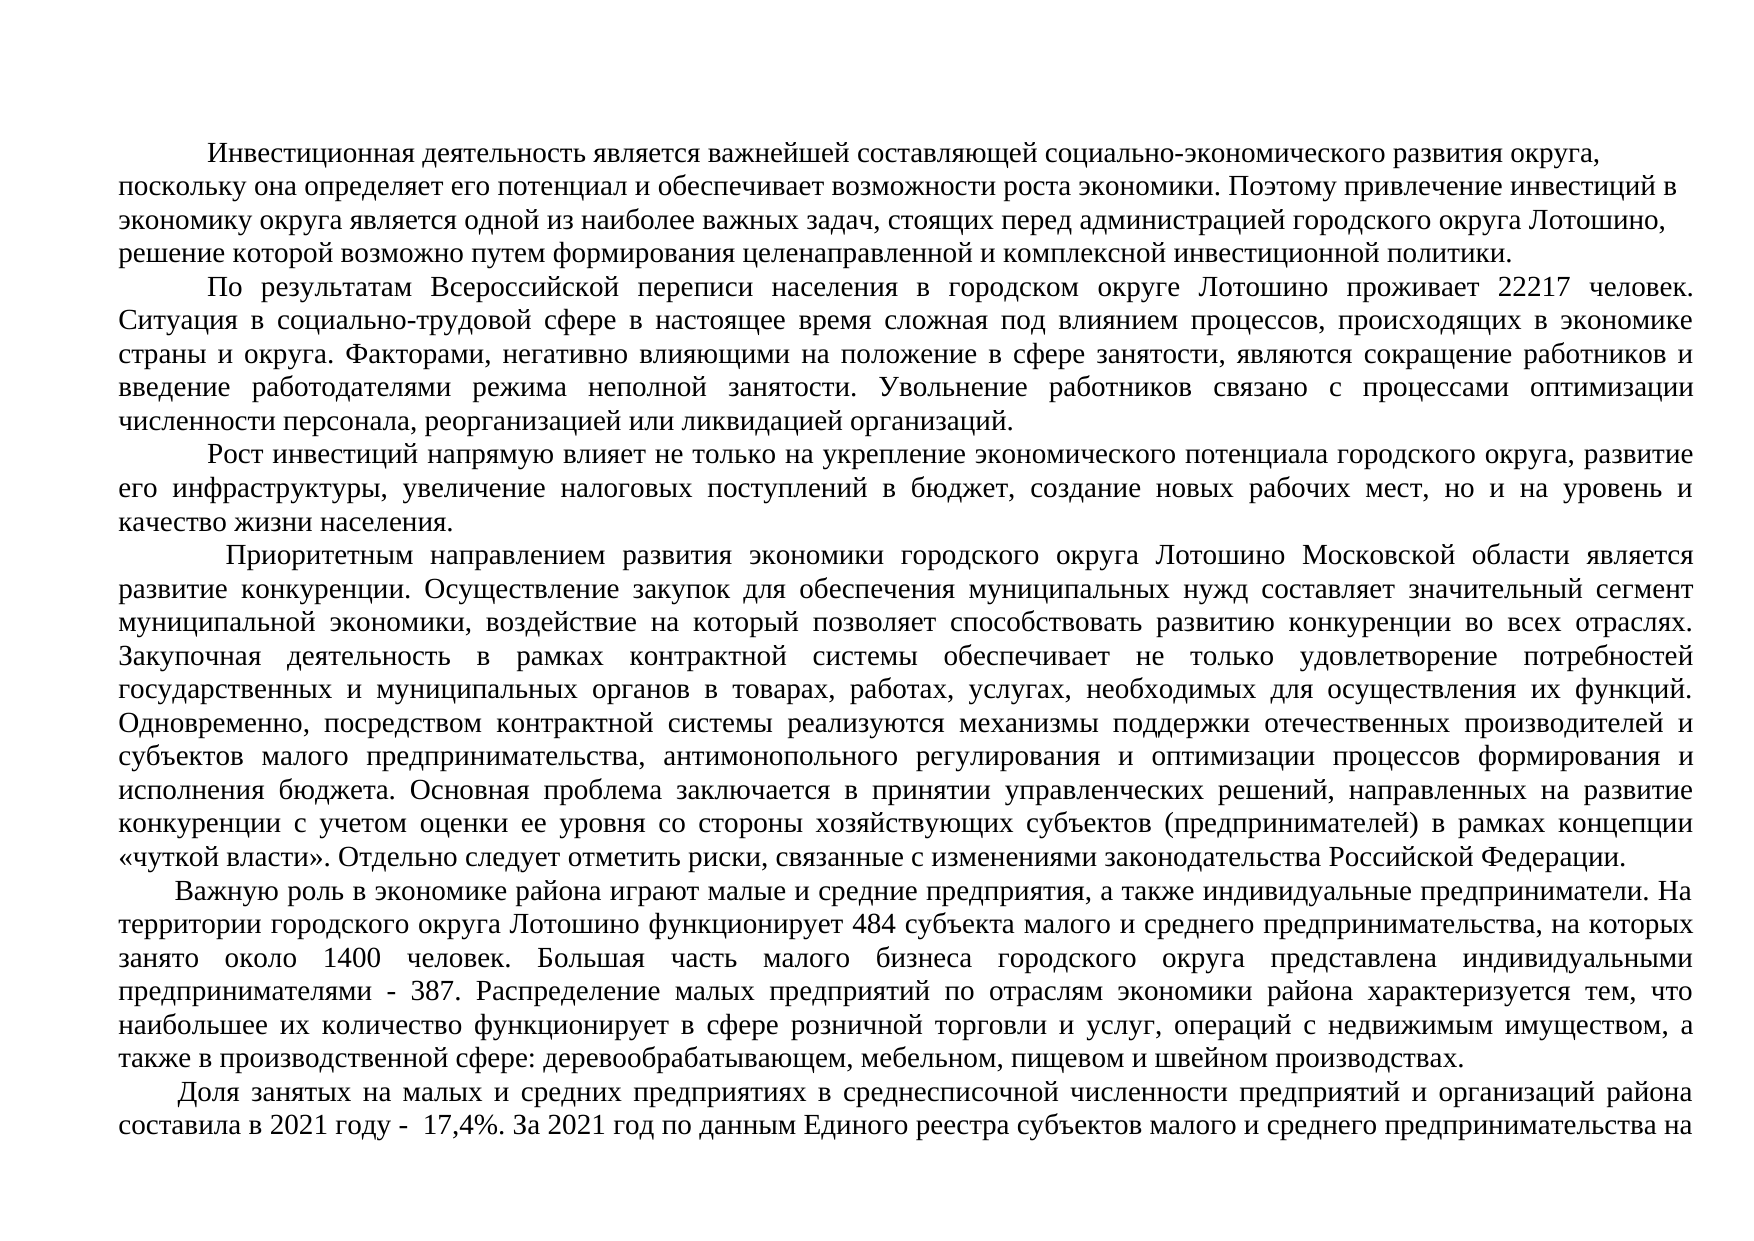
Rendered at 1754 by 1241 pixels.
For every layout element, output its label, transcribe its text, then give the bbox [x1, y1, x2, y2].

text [118, 1074, 1695, 1141]
list Рост инвестиций напрямую влияет не только на укрепление экономического потенциала городского округа, развитие его инфраструктуры, увеличение налоговых поступлений в бюджет, создание новых рабочих мест, но и на уровень и качество жизни населения. [118, 437, 1695, 537]
list Важную роль в экономике района играют малые и средние предприятия, а также индивидуальные предприниматели. На территории городского округа Лотошино функционирует 484 субъекта малого и среднего предпринимательства, на которых занято около 1400 человек. Большая часть малого бизнеса городского округа представлена индивидуальными предпринимателями - 387. Распределение малых предприятий по отраслям экономики района характеризуется тем, что наибольшее их количество функционирует в сфере розничной торговли и услуг, операций с недвижимым имуществом, а также в производственной сфере: деревообрабатывающем, мебельном, пищевом и швейном производствах. [118, 873, 1695, 1074]
list Инвестиционная деятельность является важнейшей составляющей социально-экономического развития округа, поскольку она определяет его потенциал и обеспечивает возможности роста экономики. Поэтому привлечение инвестиций в экономику округа является одной из наиболее важных задач, стоящих перед администрацией городского округа Лотошино, решение которой возможно путем формирования целенаправленной и комплексной инвестиционной политики. [118, 135, 1695, 269]
text Приоритетным направлением развития экономики городского округа Лотошино Московской области является развитие конкуренции. Осуществление закупок для обеспечения муниципальных нужд составляет значительный сегмент муниципальной экономики, воздействие на который позволяет способствовать развитию конкуренции во всех отраслях. Закупочная деятельность в рамках контрактной системы обеспечивает не только удовлетворение потребностей государственных и муниципальных органов в товарах, работах, услугах, необходимых для осуществления их функций. Одновременно, посредством контрактной системы реализуются механизмы поддержки отечественных производителей и субъектов малого предпринимательства, антимонопольного регулирования и оптимизации процессов формирования и исполнения бюджета. Основная проблема заключается в принятии управленческих решений, направленных на развитие конкуренции с учетом оценки ее уровня со стороны хозяйствующих субъектов (предпринимателей) в рамках концепции «чуткой власти». Отдельно следует отметить риски, связанные с изменениями законодательства Российской Федерации. [118, 537, 1695, 873]
list По результатам Всероссийской переписи населения в городском округе Лотошино проживает 22217 человек. Ситуация в социально-трудовой сфере в настоящее время сложная под влиянием процессов, происходящих в экономике страны и округа. Факторами, негативно влияющими на положение в сфере занятости, являются сокращение работников и введение работодателями режима неполной занятости. Увольнение работников связано с процессами оптимизации численности персонала, реорганизацией или ликвидацией организаций. [118, 269, 1695, 437]
